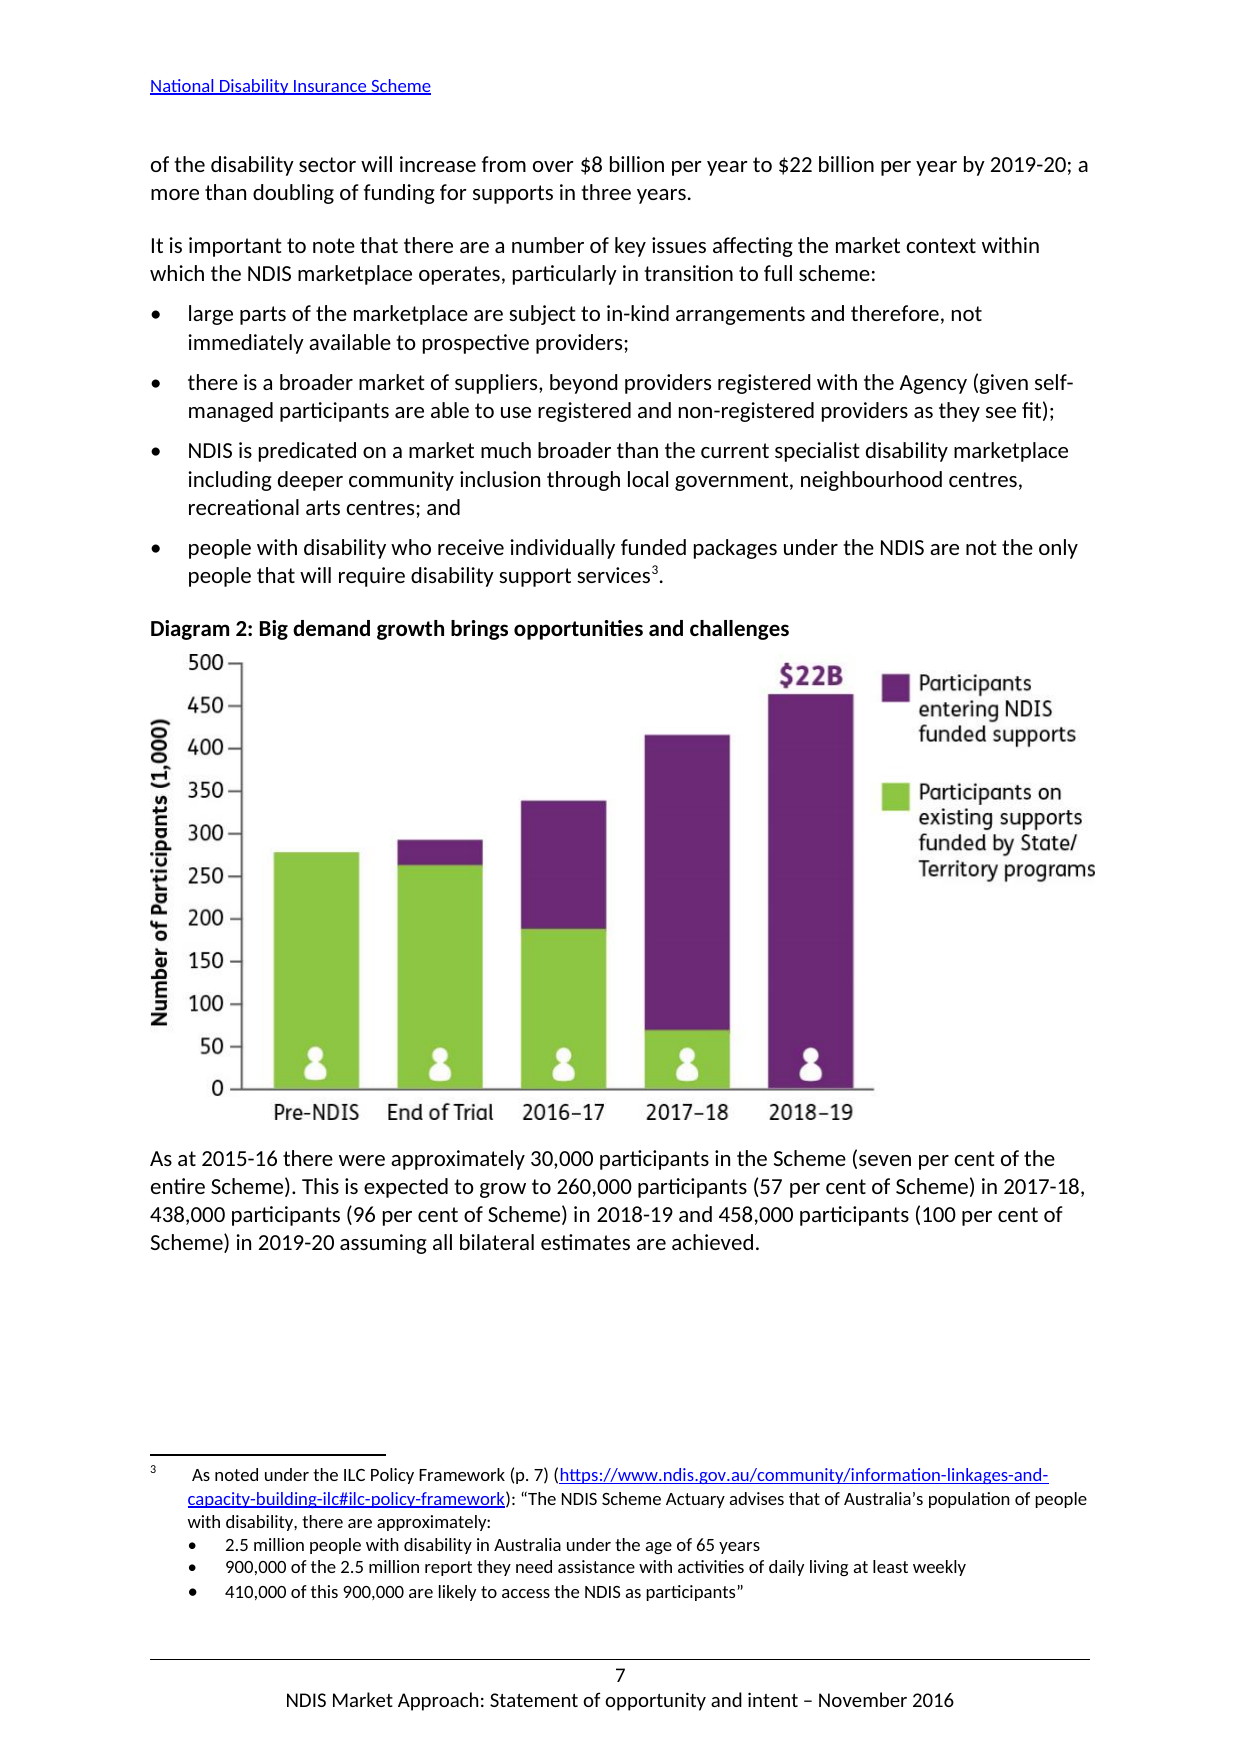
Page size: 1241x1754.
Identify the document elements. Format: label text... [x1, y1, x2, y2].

picture [150, 654, 1095, 1120]
text large parts of the marketplace are subject to in-kind arrangements and therefore, not immediately available to prospective providers; [150, 299, 1090, 356]
text there is a broader market of suppliers, beyond providers registered with the Agency (given self-managed participants are able to use registered and non-registered providers as they see fit); [150, 368, 1090, 424]
text As at 2015-16 there were approximately 30,000 participants in the Scheme (seven per cent of the entire Scheme). This is expected to grow to 260,000 participants (57 per cent of Scheme) in 2017-18, 438,000 participants (96 per cent of Scheme) in 2018-19 and 458,000 participants (100 per cent of Scheme) in 2019-20 assuming all bilateral estimates are achieved. [150, 1144, 1090, 1256]
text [150, 150, 1090, 206]
text people with disability who receive individually funded packages under the NDIS are not the only people that will require disability support services. [150, 533, 1090, 589]
text Diagram 2: Big demand growth brings opportunities and challenges [150, 614, 1090, 642]
text NDIS is predicated on a market much broader than the current specialist disability marketplace including deeper community inclusion through local government, neighbourhood centres, recreational arts centres; and [150, 437, 1090, 521]
text It is important to note that there are a number of key issues affecting the market context within which the NDIS marketplace operates, particularly in transition to full scheme: [150, 231, 1090, 287]
